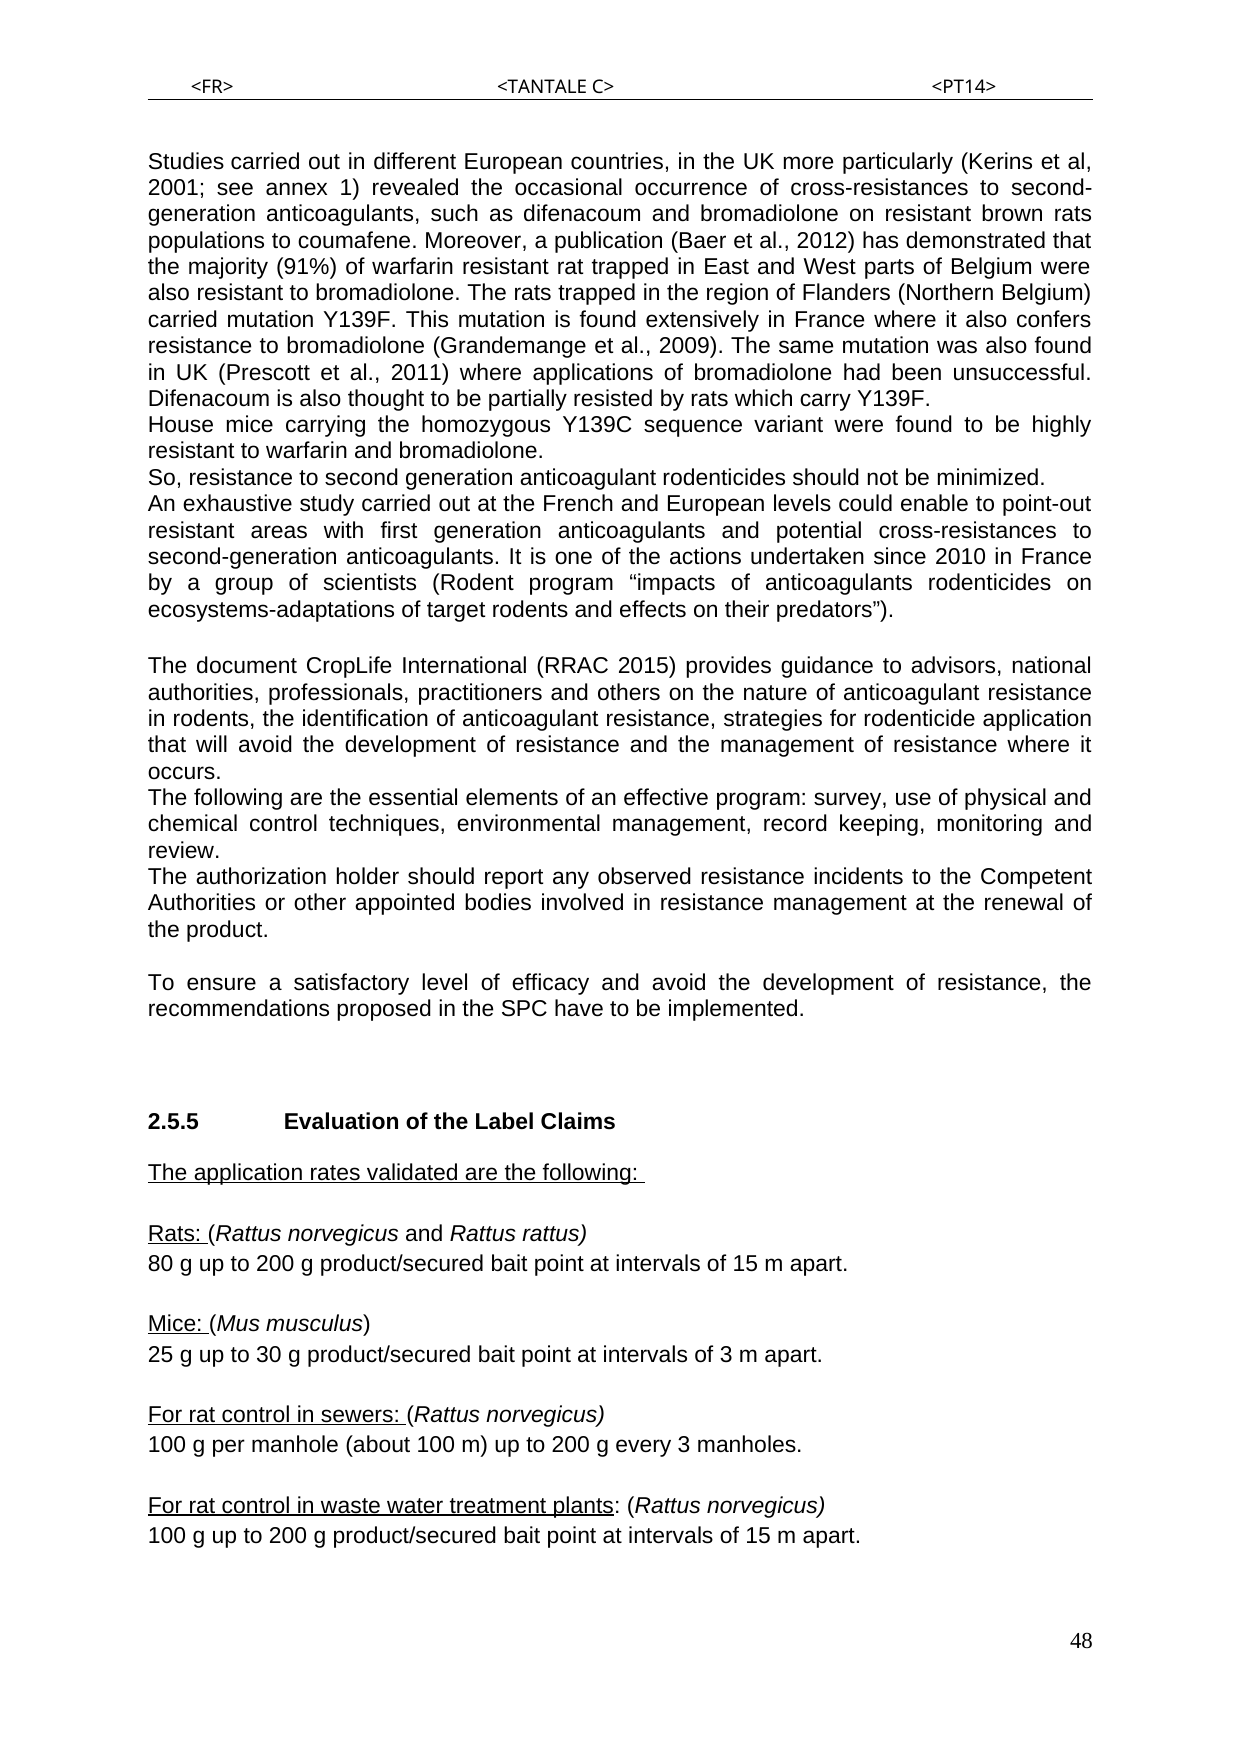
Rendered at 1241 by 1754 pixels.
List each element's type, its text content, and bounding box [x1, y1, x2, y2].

text The application rates validated are the following: [148, 1159, 1093, 1186]
text 100 g up to 200 g product/secured bait point at intervals of 15 m apart. [148, 1522, 1093, 1548]
text For rat control in waste water treatment plants: (Rattus norvegicus) [148, 1492, 1093, 1518]
text Mice: (Mus musculus) [148, 1310, 1093, 1337]
text 25 g up to 30 g product/secured bait point at intervals of 3 m apart. [148, 1341, 1093, 1367]
text For rat control in sewers: (Rattus norvegicus) [148, 1401, 1093, 1427]
text 100 g per manhole (about 100 m) up to 200 g every 3 manholes. [148, 1431, 1093, 1457]
text House mice carrying the homozygous Y139C sequence variant were found to be highly resistant to warfarin and bromadiolone. [148, 411, 1093, 464]
text So, resistance to second generation anticoagulant rodenticides should not be minimized. [148, 464, 1093, 490]
text The document CropLife International (RRAC 2015) provides guidance to advisors, national authorities, professionals, practitioners and others on the nature of anticoagulant resistance in rodents, the identification of anticoagulant resistance, strategies for rodenticide application that will avoid the development of resistance and the management of resistance where it occurs. [148, 652, 1093, 784]
text Rats: (Rattus norvegicus and Rattus rattus) [148, 1220, 1093, 1246]
text To ensure a satisfactory level of efficacy and avoid the development of resistance, the recommendations proposed in the SPC have to be implemented. [148, 968, 1093, 1021]
text The following are the essential elements of an effective program: survey, use of physical and chemical control techniques, environmental management, record keeping, monitoring and review. [148, 784, 1093, 863]
text 2.5.5 Evaluation of the Label Claims [148, 1105, 1093, 1134]
text The authorization holder should report any observed resistance incidents to the Competent Authorities or other appointed bodies involved in resistance management at the renewal of the product. [148, 863, 1093, 942]
text An exhaustive study carried out at the French and European levels could enable to point-out resistant areas with first generation anticoagulants and potential cross-resistances to second-generation anticoagulants. It is one of the actions undertaken since 2010 in France by a group of scientists (Rodent program “impacts of anticoagulants rodenticides on ecosystems-adaptations of target rodents and effects on their predators”). [148, 490, 1093, 622]
text 80 g up to 200 g product/secured bait point at intervals of 15 m apart. [148, 1250, 1093, 1276]
text Studies carried out in different European countries, in the UK more particularly (Kerins et al, 2001; see annex 1) revealed the occasional occurrence of cross-resistances to second-generation anticoagulants, such as difenacoum and bromadiolone on resistant brown rats populations to coumafene. Moreover, a publication (Baer et al., 2012) has demonstrated that the majority (91%) of warfarin resistant rat trapped in East and West parts of Belgium were also resistant to bromadiolone. The rats trapped in the region of Flanders (Northern Belgium) carried mutation Y139F. This mutation is found extensively in France where it also confers resistance to bromadiolone (Grandemange et al., 2009). The same mutation was also found in UK (Prescott et al., 2011) where applications of bromadiolone had been unsuccessful. Difenacoum is also thought to be partially resisted by rats which carry Y139F. [148, 148, 1093, 411]
